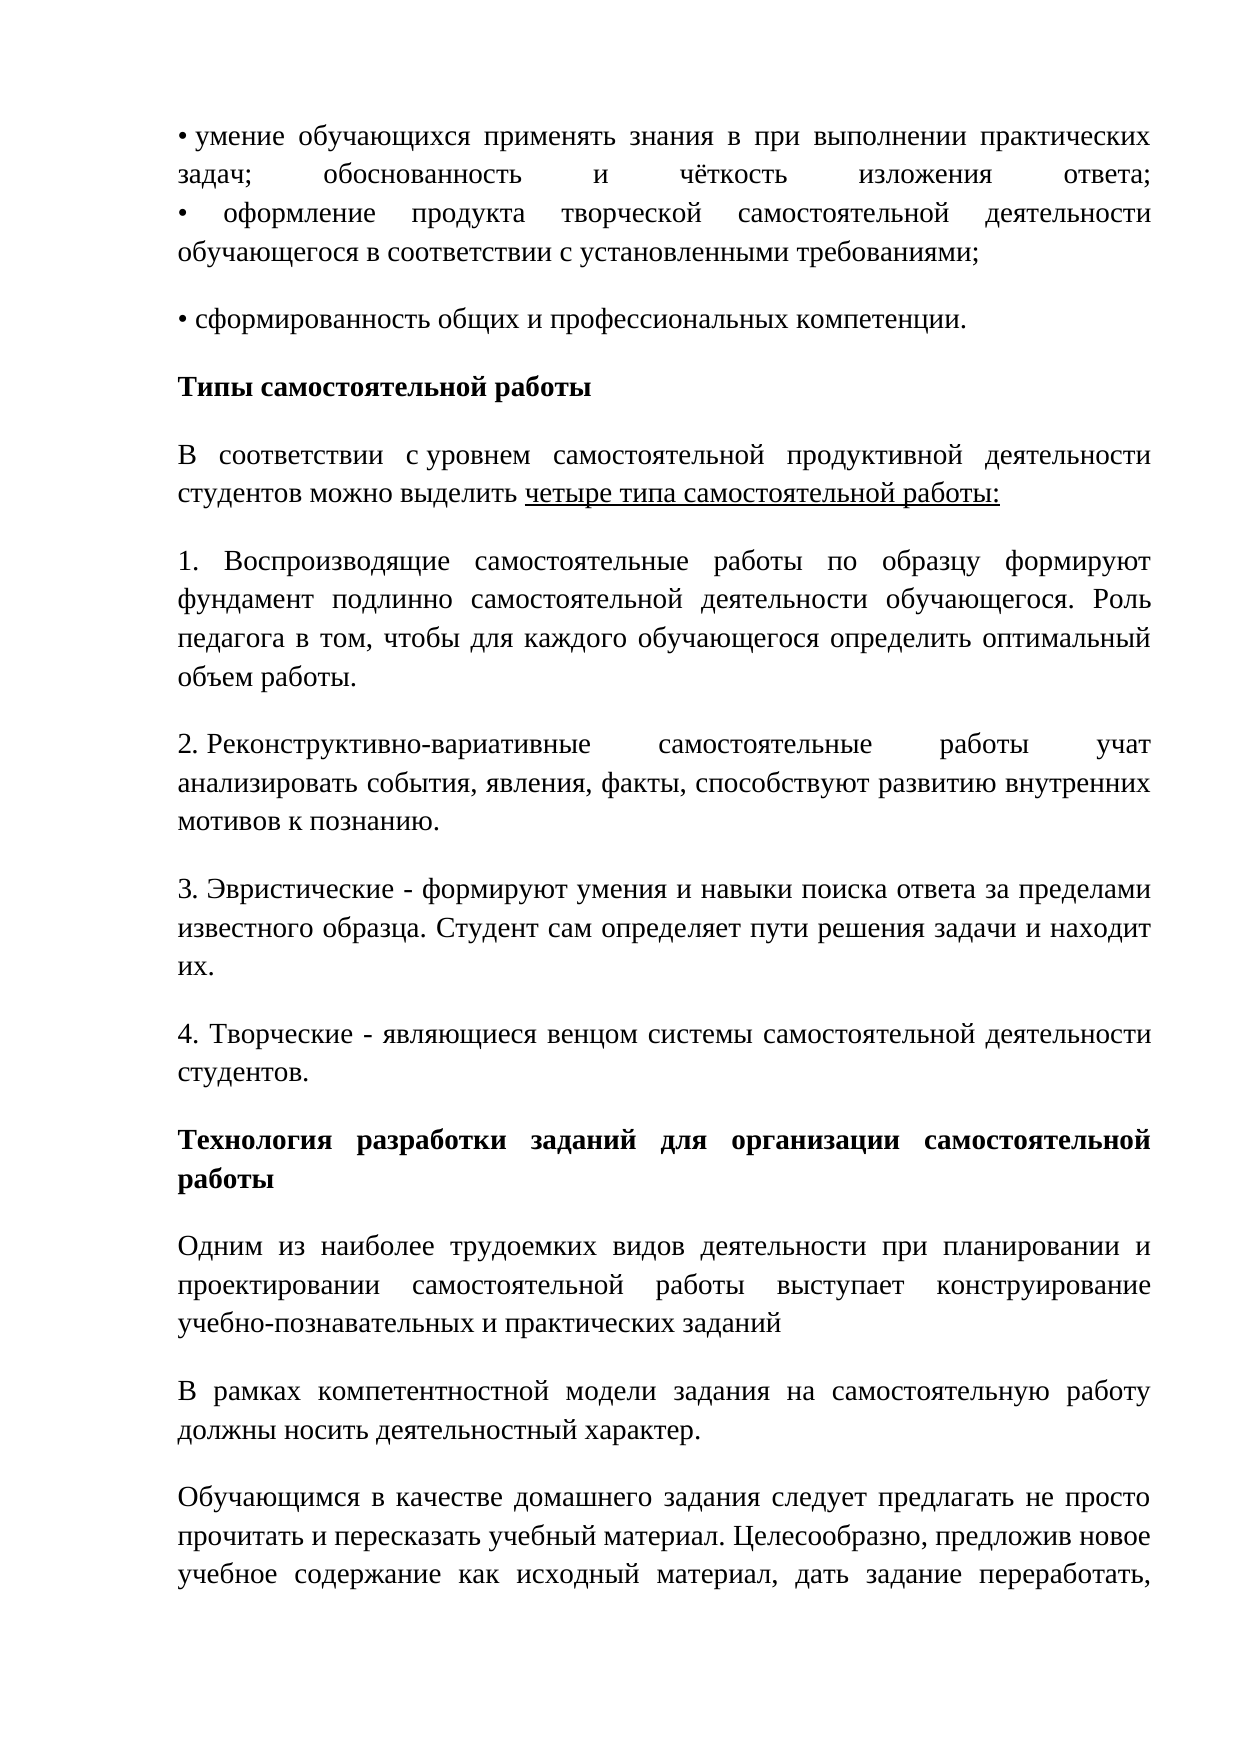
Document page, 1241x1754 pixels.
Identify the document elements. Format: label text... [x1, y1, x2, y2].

text Технология разработки заданий для организации самостоятельной работы [177, 1122, 1152, 1194]
text • умение обучающихся применять знания в при выполнении практических задач; обоснованность и чёткость изложения ответа; • оформление продукта творческой самостоятельной деятельности обучающегося в соответствии с установленными требованиями; [177, 118, 1152, 267]
text 4. Творческие - являющиеся венцом системы самостоятельной деятельности студентов. [177, 1016, 1152, 1088]
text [177, 1479, 1152, 1590]
text Типы самостоятельной работы [177, 369, 1152, 403]
text В рамках компетентностной модели задания на самостоятельную работу должны носить деятельностный характер. [177, 1373, 1152, 1445]
text Одним из наиболее трудоемких видов деятельности при планировании и проектировании самостоятельной работы выступает конструирование учебно-познавательных и практических заданий [177, 1228, 1152, 1339]
text В соответствии с уровнем самостоятельной продуктивной деятельности студентов можно выделить четыре типа самостоятельной работы: [177, 437, 1152, 509]
text 1. Воспроизводящие самостоятельные работы по образцу формируют фундамент подлинно самостоятельной деятельности обучающегося. Роль педагога в том, чтобы для каждого обучающегося определить оптимальный объем работы. [177, 543, 1152, 692]
text 2. Реконструктивно-вариативные самостоятельные работы учат анализировать события, явления, факты, способствуют развитию внутренних мотивов к познанию. [177, 726, 1152, 837]
text 3. Эвристические - формируют умения и навыки поиска ответа за пределами известного образца. Студент сам определяет пути решения задачи и находит их. [177, 871, 1152, 982]
text • сформированность общих и профессиональных компетенции. [177, 301, 1152, 335]
